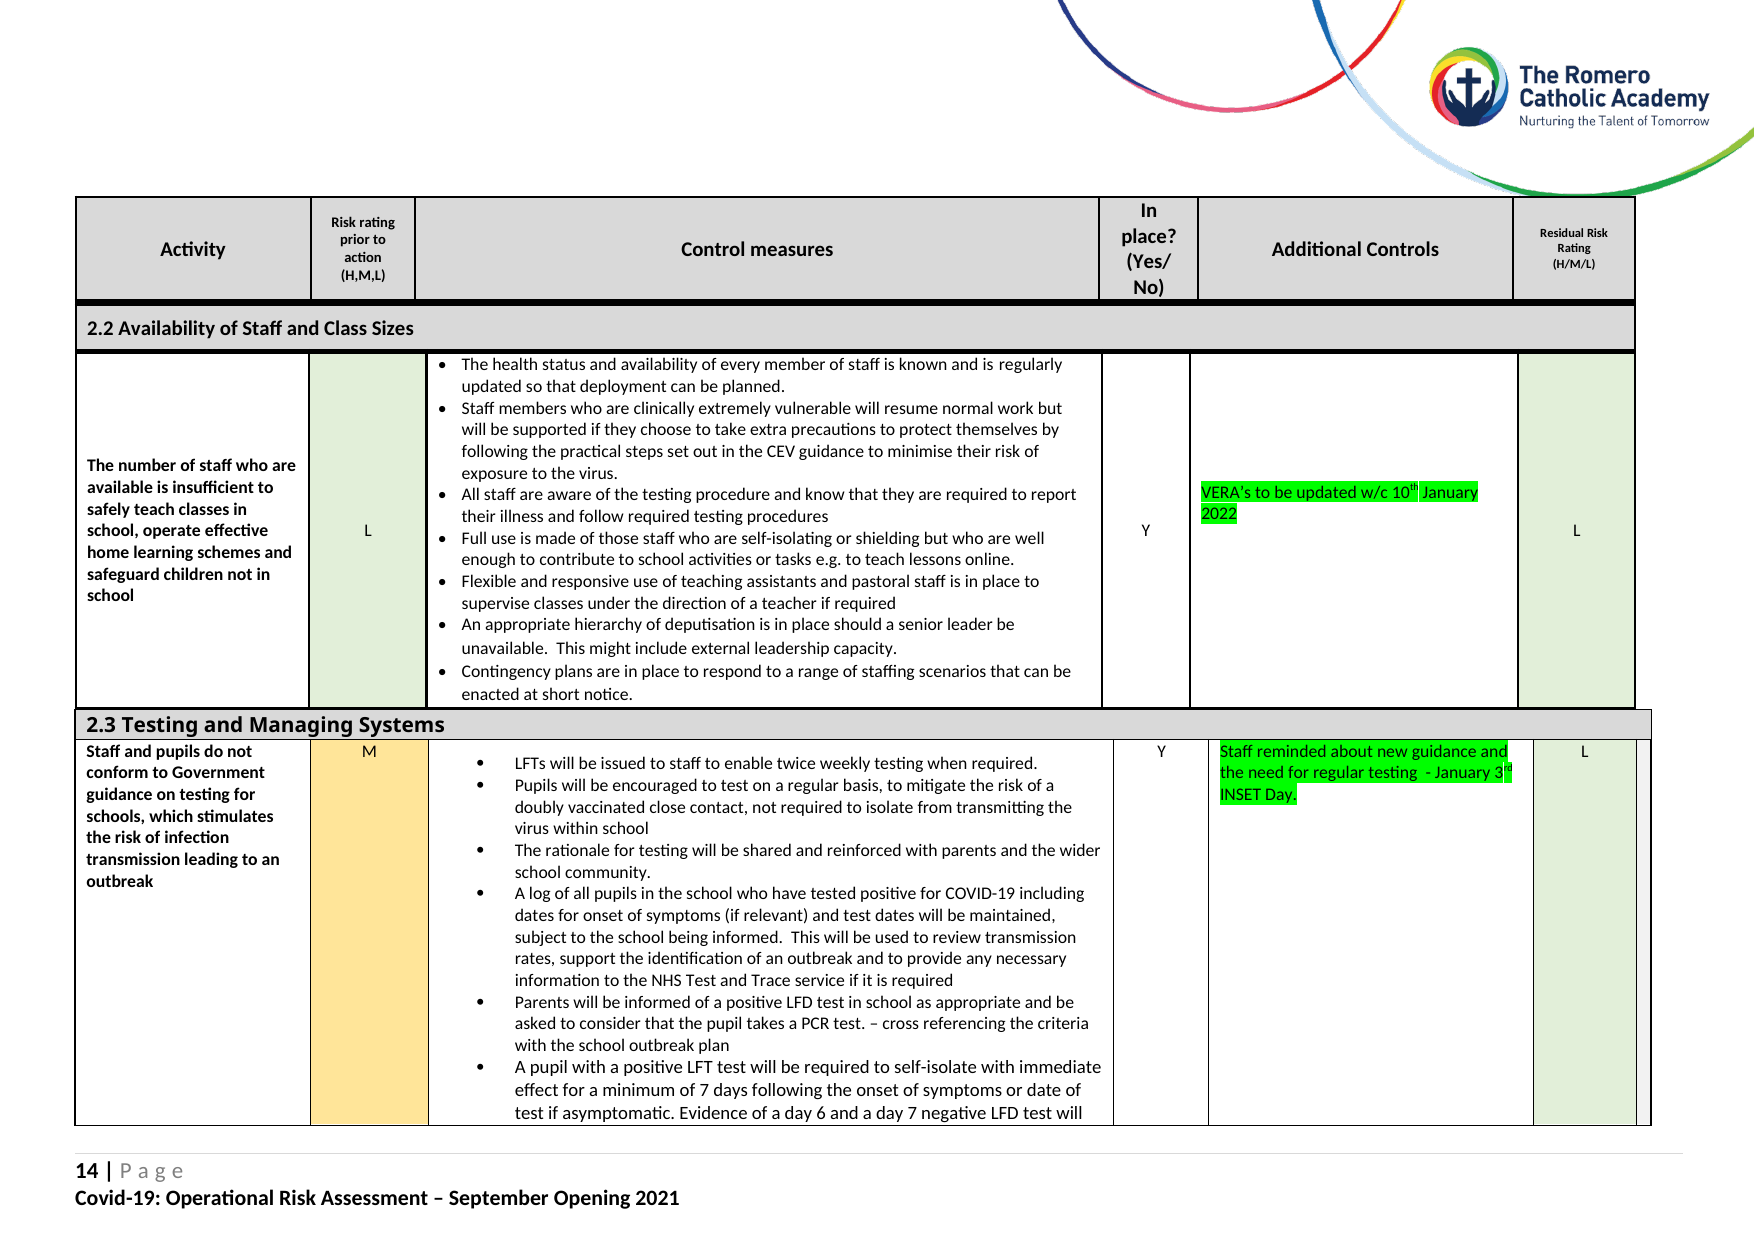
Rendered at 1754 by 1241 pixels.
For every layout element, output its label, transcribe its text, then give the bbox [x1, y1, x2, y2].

table_cell L [1519, 354, 1634, 707]
table_cell Y [1103, 354, 1189, 707]
table_header Residual Risk Rating (H/M/L) [1514, 198, 1634, 299]
picture [1049, 0, 1754, 229]
table_header Control measures [416, 198, 1098, 299]
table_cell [76, 740, 310, 1124]
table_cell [1209, 740, 1533, 1124]
table_cell VERA’s to be updated w/c 10th January 2022 [1191, 354, 1517, 707]
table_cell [429, 740, 1113, 1124]
table_cell The health status and availability of every member of staff is known and is regularly updated so that deployment can be planned. Staff members who are clinically extremely vulnerable will resume normal work but will be supported if they choose to take extra precautions to protect themselves by following the practical steps set out in the CEV guidance to minimise their risk of exposure to the virus. All staff are aware of the testing procedure and know that they are required to report their illness and follow required testing procedures Full use is made of those staff who are self-isolating or shielding but who are well enough to contribute to school activities or tasks e.g. to teach lessons online. Flexible and responsive use of teaching assistants and pastoral staff is in place to supervise classes under the direction of a teacher if required An appropriate hierarchy of deputisation is in place should a senior leader be unavailable. This might include external leadership capacity. Contingency plans are in place to respond to a range of staffing scenarios that can be enacted at short notice. [428, 354, 1101, 707]
table_header Risk rating prior to action (H,M,L) [312, 198, 414, 299]
table_cell The number of staff who are available is insufficient to safely teach classes in school, operate effective home learning schemes and safeguard children not in school [77, 354, 308, 707]
table_cell L [1534, 740, 1636, 1124]
table_cell Y [1114, 740, 1208, 1124]
table_header Additional Controls [1199, 198, 1512, 299]
table_header Activity [77, 198, 310, 299]
table_header 2.2 Availability of Staff and Class Sizes [77, 306, 1634, 349]
table_cell L [310, 354, 425, 707]
table_header 2.3 Testing and Managing Systems [76, 710, 1651, 739]
table_cell M [311, 740, 428, 1124]
table_header In place? (Yes/No) [1100, 198, 1197, 299]
